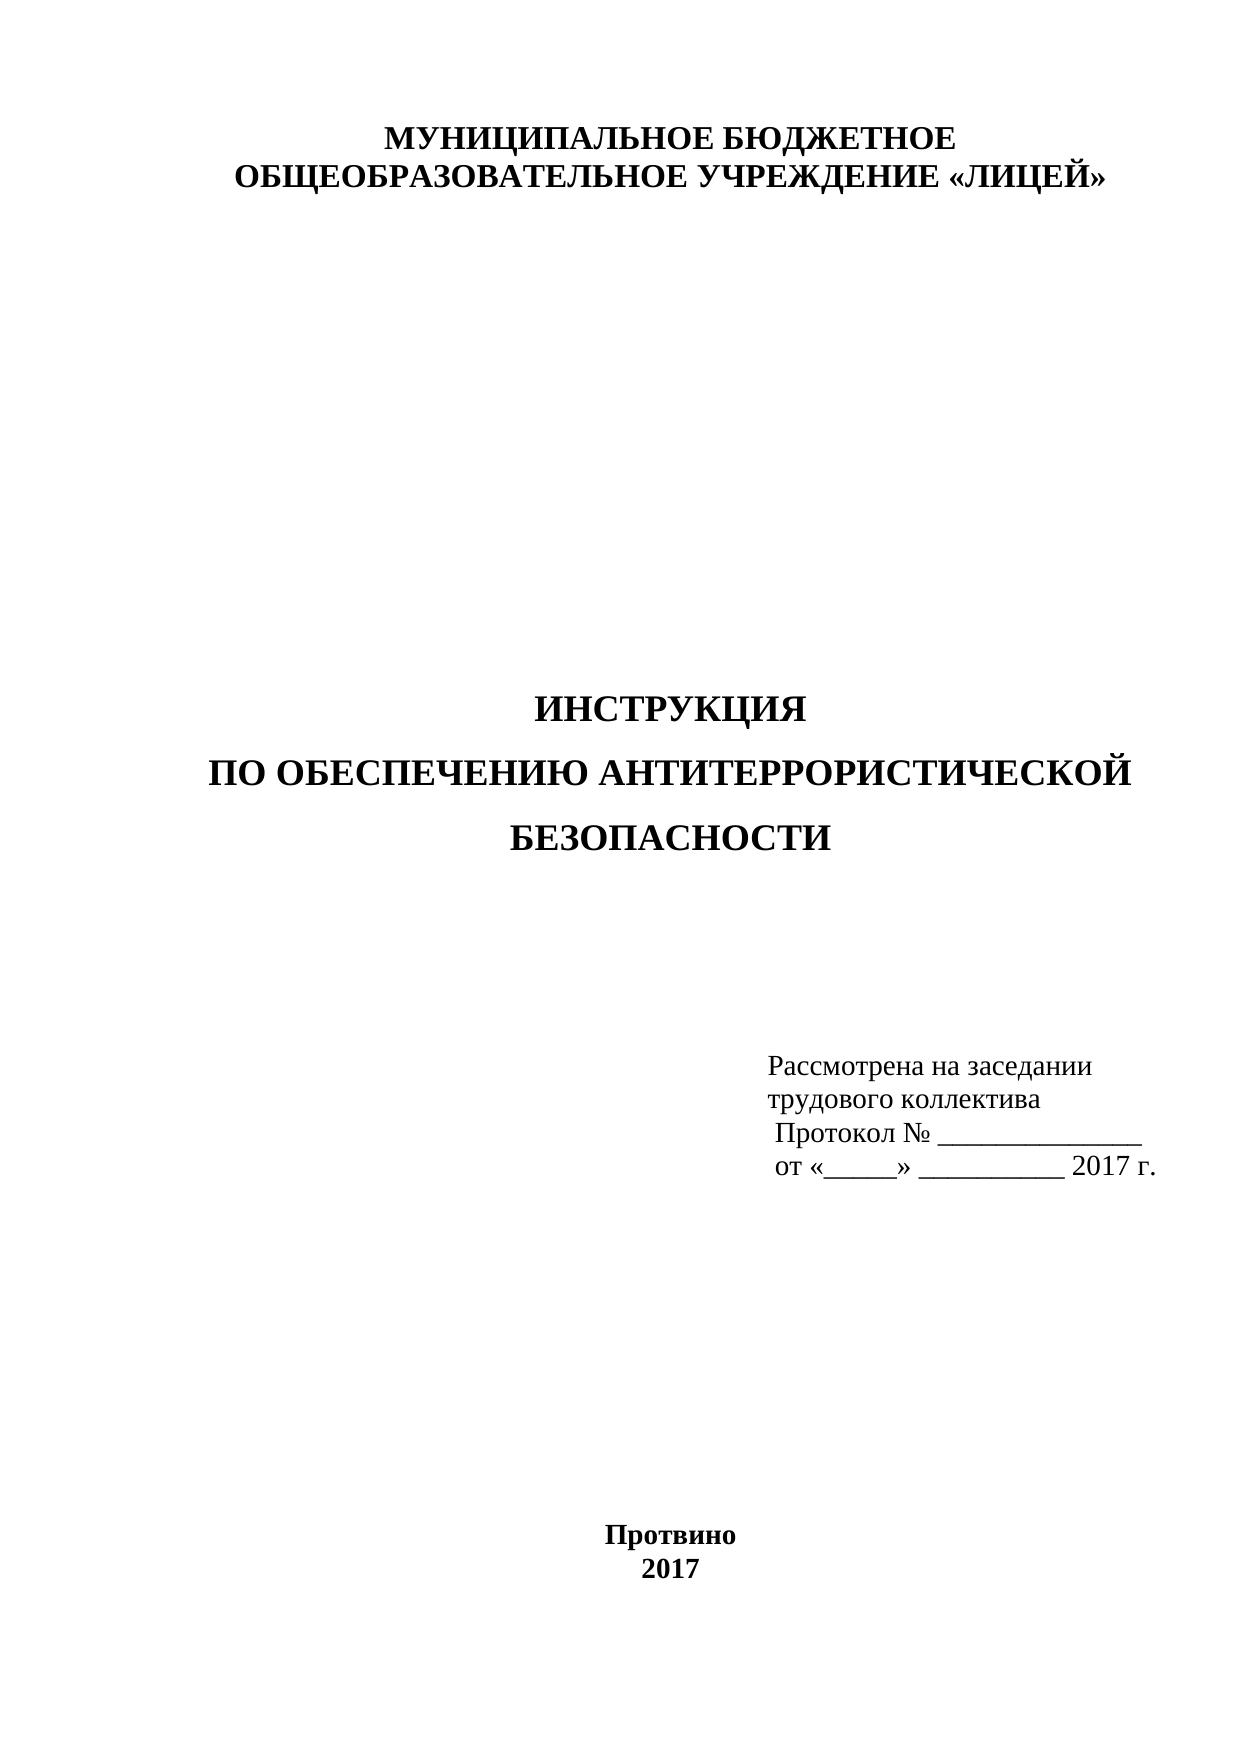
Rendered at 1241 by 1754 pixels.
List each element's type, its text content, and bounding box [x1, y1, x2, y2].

text МУНИЦИПАЛЬНОЕ БЮДЖЕТНОЕ ОБЩЕОБРАЗОВАТЕЛЬНОЕ УЧРЕЖДЕНИЕ «ЛИЦЕЙ» [177, 118, 1163, 195]
text от «_____» __________ 2017 г. [767, 1148, 1163, 1182]
text Рассмотрена на заседании [767, 1048, 1163, 1081]
text ПО ОБЕСПЕЧЕНИЮ АНТИТЕРРОРИСТИЧЕСКОЙ БЕЗОПАСНОСТИ [177, 751, 1163, 858]
text Протвино [177, 1517, 1163, 1551]
text Протокол № ______________ [767, 1115, 1163, 1148]
text 2017 [177, 1551, 1163, 1584]
text ИНСТРУКЦИЯ [177, 686, 1163, 729]
text трудового коллектива [767, 1081, 1163, 1115]
